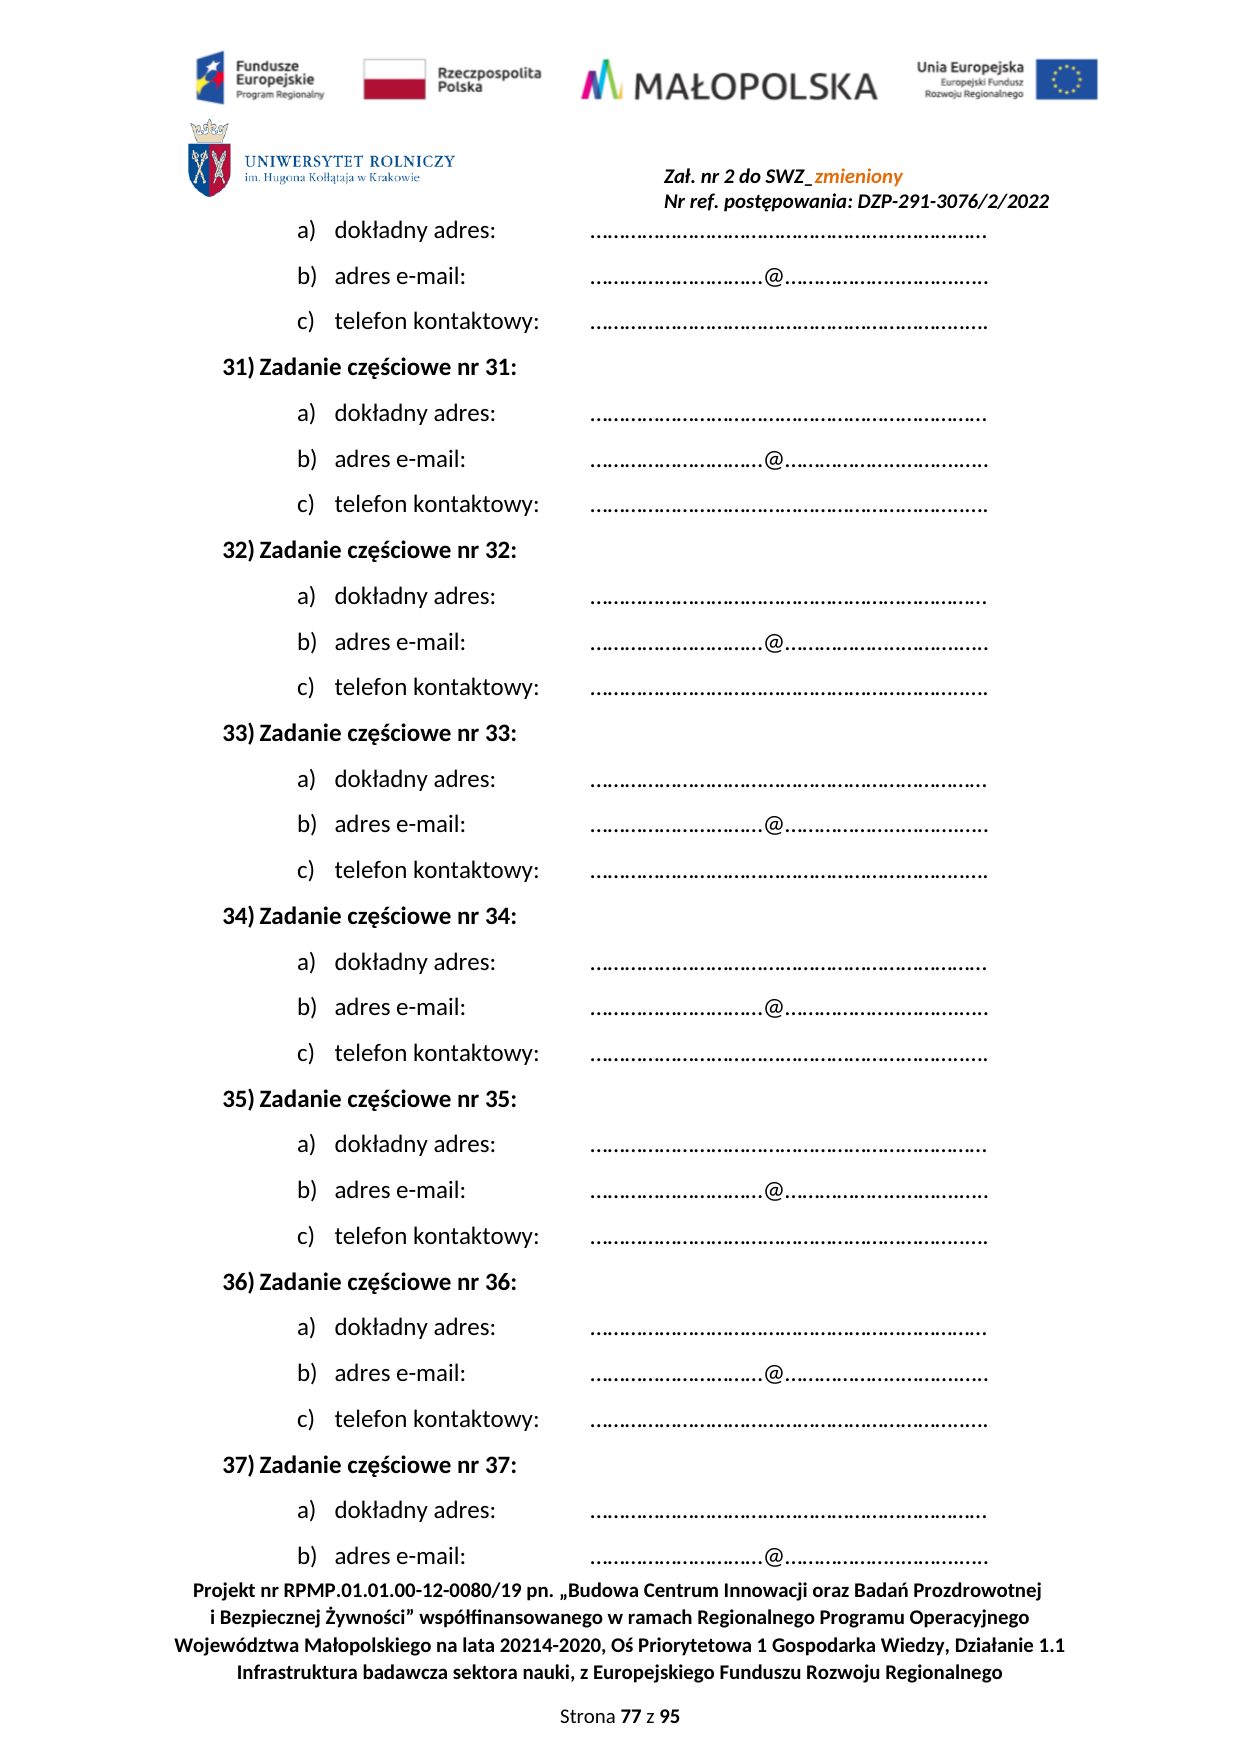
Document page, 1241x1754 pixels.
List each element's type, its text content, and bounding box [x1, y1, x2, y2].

list Zadanie częściowe nr 33: [222, 717, 1092, 748]
list dokładny adres: …………………………………………………………… [297, 214, 1092, 244]
list telefon kontaktowy: ………………………………………………………..…. [297, 1037, 1092, 1068]
list adres e-mail: …………………………@………………..……….….. [297, 260, 1092, 290]
list telefon kontaktowy: ………………………………………………………..…. [297, 671, 1092, 702]
list adres e-mail: …………………………@………………..……….….. [297, 808, 1092, 839]
list dokładny adres: …………………………………………………………… [297, 1129, 1092, 1159]
list telefon kontaktowy: ………………………………………………………..…. [297, 1403, 1092, 1433]
list telefon kontaktowy: ………………………………………………………..…. [297, 488, 1092, 519]
list telefon kontaktowy: ………………………………………………………..…. [297, 306, 1092, 336]
picture [175, 34, 1143, 200]
list dokładny adres: …………………………………………………………… [297, 763, 1092, 793]
list Zadanie częściowe nr 32: [222, 534, 1092, 565]
list Zadanie częściowe nr 36: [222, 1266, 1092, 1296]
list adres e-mail: …………………………@………………..……….….. [297, 1540, 1092, 1571]
list adres e-mail: …………………………@………………..……….….. [297, 1174, 1092, 1205]
list telefon kontaktowy: ………………………………………………………..…. [297, 1220, 1092, 1251]
list dokładny adres: …………………………………………………………… [297, 1312, 1092, 1342]
list telefon kontaktowy: ………………………………………………………..…. [297, 854, 1092, 885]
list dokładny adres: …………………………………………………………… [297, 397, 1092, 427]
list adres e-mail: …………………………@………………..……….….. [297, 991, 1092, 1022]
list Zadanie częściowe nr 35: [222, 1083, 1092, 1113]
list adres e-mail: …………………………@………………..……….….. [297, 626, 1092, 656]
list adres e-mail: …………………………@………………..……….….. [297, 443, 1092, 473]
list dokładny adres: …………………………………………………………… [297, 1494, 1092, 1525]
list adres e-mail: …………………………@………………..……….….. [297, 1357, 1092, 1388]
list Zadanie częściowe nr 37: [222, 1449, 1092, 1479]
list Zadanie częściowe nr 31: [222, 351, 1092, 382]
list dokładny adres: …………………………………………………………… [297, 946, 1092, 976]
list dokładny adres: …………………………………………………………… [297, 580, 1092, 610]
list Zadanie częściowe nr 34: [222, 900, 1092, 931]
